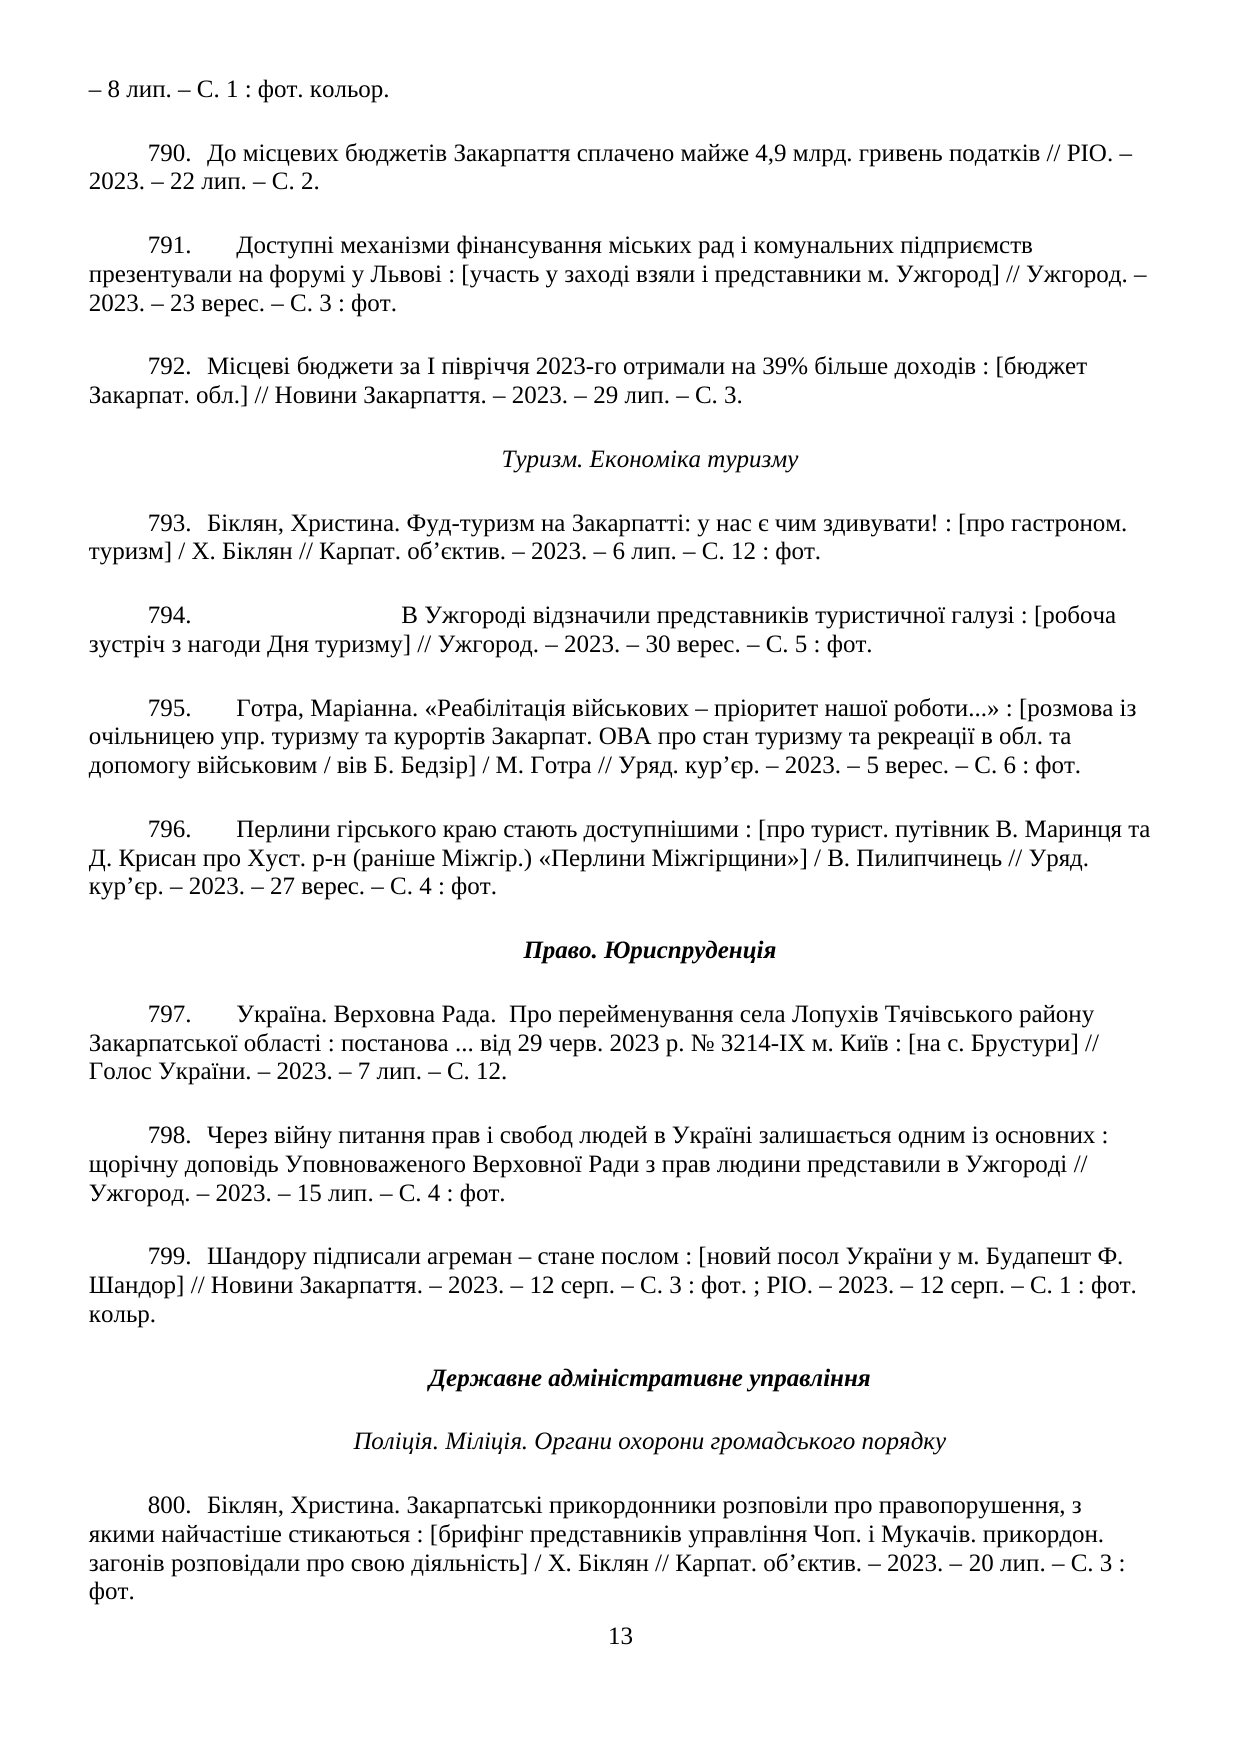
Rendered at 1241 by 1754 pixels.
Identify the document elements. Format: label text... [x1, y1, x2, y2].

list До місцевих бюджетів Закарпаття сплачено майже 4,9 млрд. гривень податків // РІО. – 2023. – 22 лип. – С. 2. [89, 138, 1152, 195]
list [89, 74, 1152, 103]
list В Ужгороді відзначили представників туристичної галузі : [робоча зустріч з нагоди Дня туризму] // Ужгород. – 2023. – 30 верес. – С. 5 : фот. [89, 600, 1152, 658]
list Доступні механізми фінансування міських рад і комунальних підприємств презентували на форумі у Львові : [участь у заході взяли і представники м. Ужгород] // Ужгород. – 2023. – 23 верес. – С. 3 : фот. [89, 230, 1152, 316]
list Через війну питання прав і свобод людей в Україні залишається одним із основних : щорічну доповідь Уповноваженого Верховної Ради з прав людини представили в Ужгороді // Ужгород. – 2023. – 15 лип. – С. 4 : фот. [89, 1120, 1152, 1206]
text Право. Юриспруденція [89, 935, 1152, 964]
list Готра, Маріанна. «Реабілітація військових – пріоритет нашої роботи...» : [розмова із очільницею упр. туризму та курортів Закарпат. ОВА про стан туризму та рекреації в обл. та допомогу військовим / вів Б. Бедзір] / М. Готра // Уряд. кур’єр. – 2023. – 5 верес. – С. 6 : фот. [89, 693, 1152, 779]
text Туризм. Економіка туризму [89, 444, 1152, 473]
list Шандору підписали агреман – стане послом : [новий посол України у м. Будапешт Ф. Шандор] // Новини Закарпаття. – 2023. – 12 серп. – С. 3 : фот. ; РІО. – 2023. – 12 серп. – С. 1 : фот. кольр. [89, 1241, 1152, 1328]
text Державне адміністративне управління [89, 1363, 1152, 1391]
list Перлини гірського краю стають доступнішими : [про турист. путівник В. Маринця та Д. Крисан про Хуст. р-н (раніше Міжгір.) «Перлини Міжгірщини»] / В. Пилипчинець // Уряд. кур’єр. – 2023. – 27 верес. – С. 4 : фот. [89, 814, 1152, 900]
list Біклян, Христина. Фуд-туризм на Закарпатті: у нас є чим здивувати! : [про гастроном. туризм] / Х. Біклян // Карпат. об’єктив. – 2023. – 6 лип. – С. 12 : фот. [89, 508, 1152, 565]
list Місцеві бюджети за І півріччя 2023-го отримали на 39% більше доходів : [бюджет Закарпат. обл.] // Новини Закарпаття. – 2023. – 29 лип. – С. 3. [89, 351, 1152, 409]
list Біклян, Христина. Закарпатські прикордонники розповіли про правопорушення, з якими найчастіше стикаються : [брифінг представників управління Чоп. і Мукачів. прикордон. загонів розповідали про свою діяльність] / Х. Біклян // Карпат. об’єктив. – 2023. – 20 лип. – С. 3 : фот. [89, 1490, 1152, 1605]
list Україна. Верховна Рада. Про перейменування села Лопухів Тячівського району Закарпатської області : постанова ... від 29 черв. 2023 р. № 3214-ІХ м. Київ : [на с. Брустури] // Голос України. – 2023. – 7 лип. – С. 12. [89, 999, 1152, 1085]
text Поліція. Міліція. Органи охорони громадського порядку [89, 1426, 1152, 1455]
